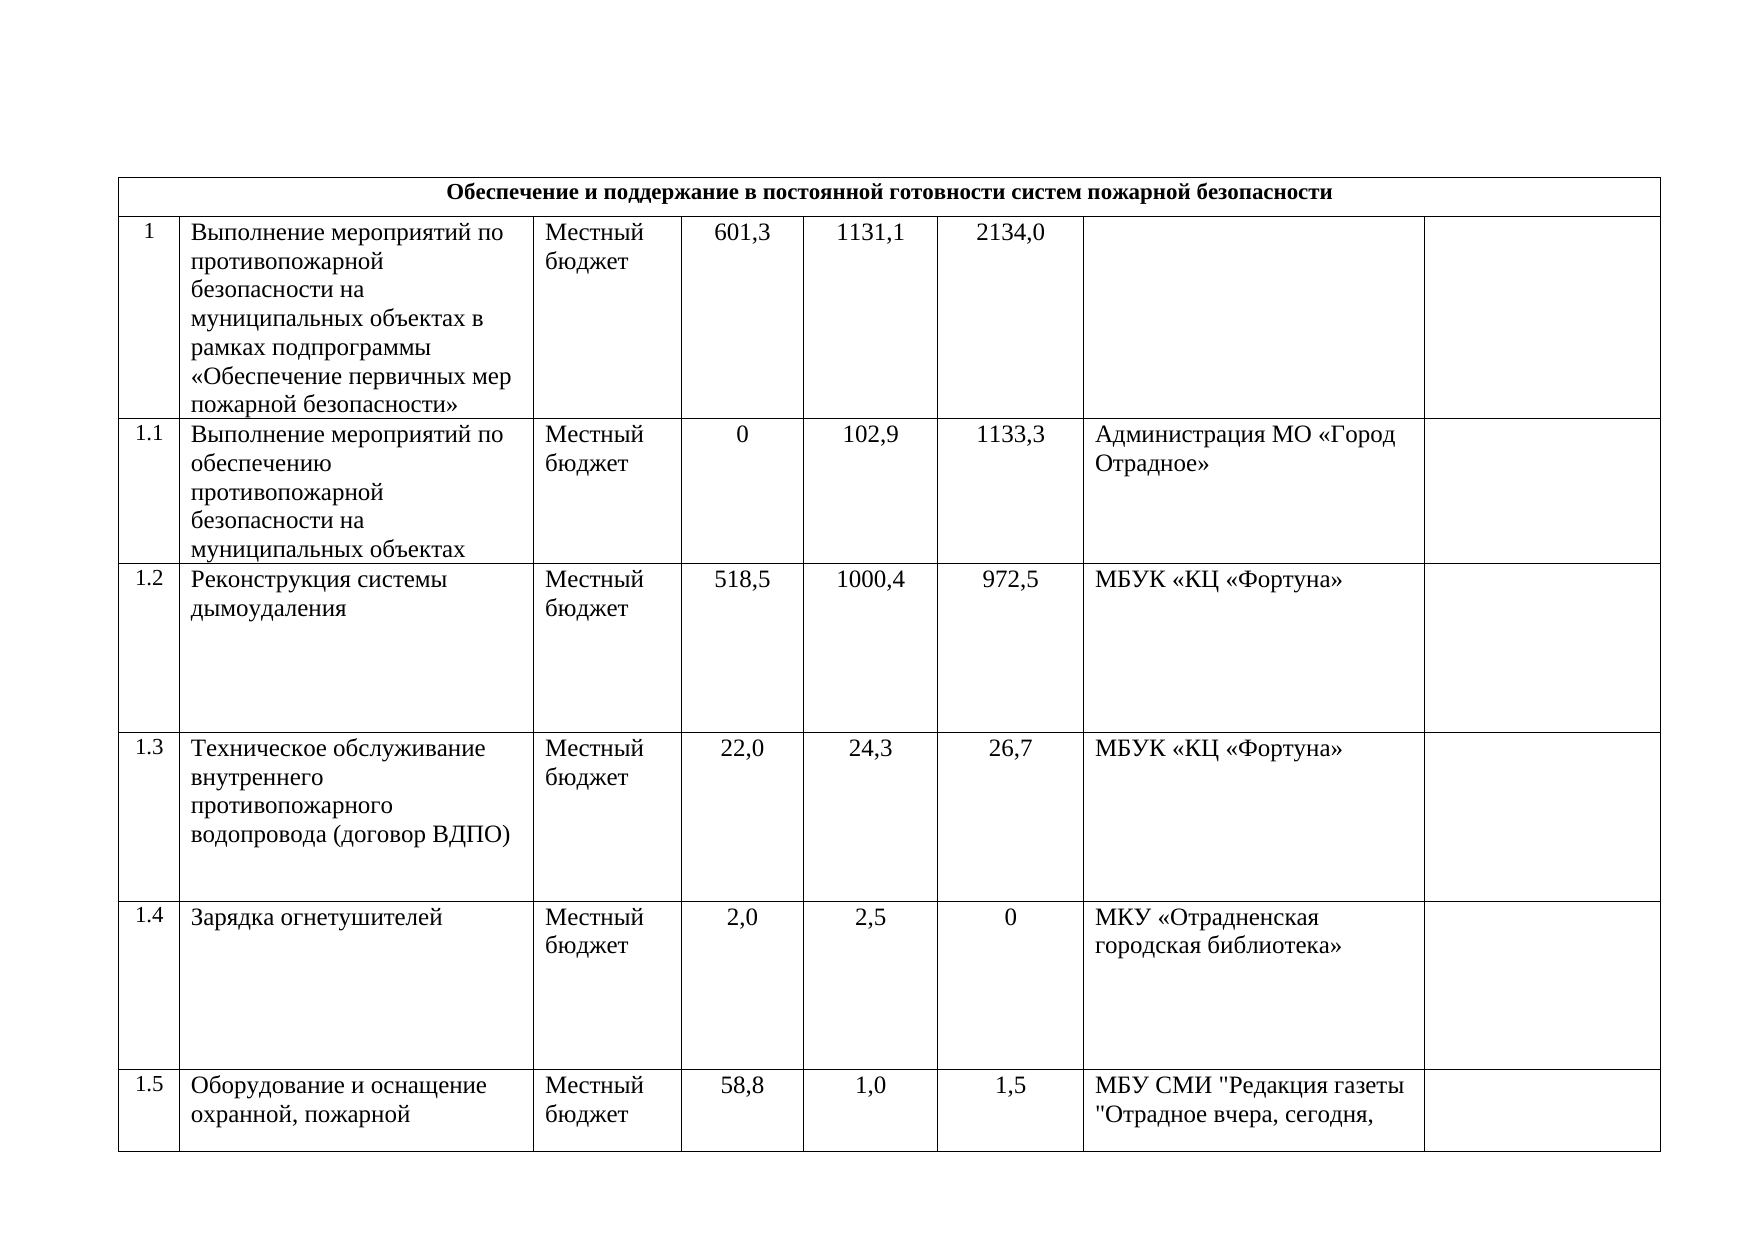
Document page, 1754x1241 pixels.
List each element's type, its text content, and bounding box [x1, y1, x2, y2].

table_cell Местный бюджет [534, 217, 681, 418]
table_cell Местный бюджет [534, 1070, 681, 1151]
table_cell МБУК «КЦ «Фортуна» [1084, 733, 1424, 901]
table_cell [1425, 1070, 1660, 1151]
table_cell 518,5 [682, 564, 803, 732]
table_cell 2,0 [682, 902, 803, 1069]
table_cell [1084, 217, 1424, 418]
table_cell 1,0 [804, 1070, 937, 1151]
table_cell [1084, 1070, 1424, 1151]
table_cell Местный бюджет [534, 733, 681, 901]
table_cell 2134,0 [938, 217, 1083, 418]
table_cell Выполнение мероприятий по противопожарной безопасности на муниципальных объектах в рамках подпрограммы «Обеспечение первичных мер пожарной безопасности» [180, 217, 533, 418]
table_cell 1131,1 [804, 217, 937, 418]
table_cell Выполнение мероприятий по обеспечению противопожарной безопасности на муниципальных объектах [180, 419, 533, 563]
table_cell Техническое обслуживание внутреннего противопожарного водопровода (договор ВДПО) [180, 733, 533, 901]
table_cell Администрация МО «Город Отрадное» [1084, 419, 1424, 563]
table_cell 0 [938, 902, 1083, 1069]
table_cell Местный бюджет [534, 419, 681, 563]
table_cell 2,5 [804, 902, 937, 1069]
table_cell 1133,3 [938, 419, 1083, 563]
table_cell 22,0 [682, 733, 803, 901]
table_cell 1 [119, 217, 179, 418]
table_cell [1425, 733, 1660, 901]
table_cell 0 [682, 419, 803, 563]
table_cell 1000,4 [804, 564, 937, 732]
table_cell МБУК «КЦ «Фортуна» [1084, 564, 1424, 732]
table_cell 1.5 [119, 1070, 179, 1151]
table_cell 1.2 [119, 564, 179, 732]
table_cell 1.3 [119, 733, 179, 901]
table_cell 601,3 [682, 217, 803, 418]
table_cell [1425, 419, 1660, 563]
table_cell 58,8 [682, 1070, 803, 1151]
table_cell Обеспечение и поддержание в постоянной готовности систем пожарной безопасности [119, 178, 1660, 216]
table_cell 972,5 [938, 564, 1083, 732]
table_cell 1.1 [119, 419, 179, 563]
table_cell МКУ «Отрадненская городская библиотека» [1084, 902, 1424, 1069]
table_cell [1425, 564, 1660, 732]
table_cell 26,7 [938, 733, 1083, 901]
table_cell 24,3 [804, 733, 937, 901]
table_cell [180, 1070, 533, 1151]
table_cell [1425, 217, 1660, 418]
table_cell [1425, 902, 1660, 1069]
table_cell Зарядка огнетушителей [180, 902, 533, 1069]
table_cell Местный бюджет [534, 564, 681, 732]
table_cell Реконструкция системы дымоудаления [180, 564, 533, 732]
table_cell Местный бюджет [534, 902, 681, 1069]
table_cell 102,9 [804, 419, 937, 563]
table_cell 1,5 [938, 1070, 1083, 1151]
table_cell 1.4 [119, 902, 179, 1069]
